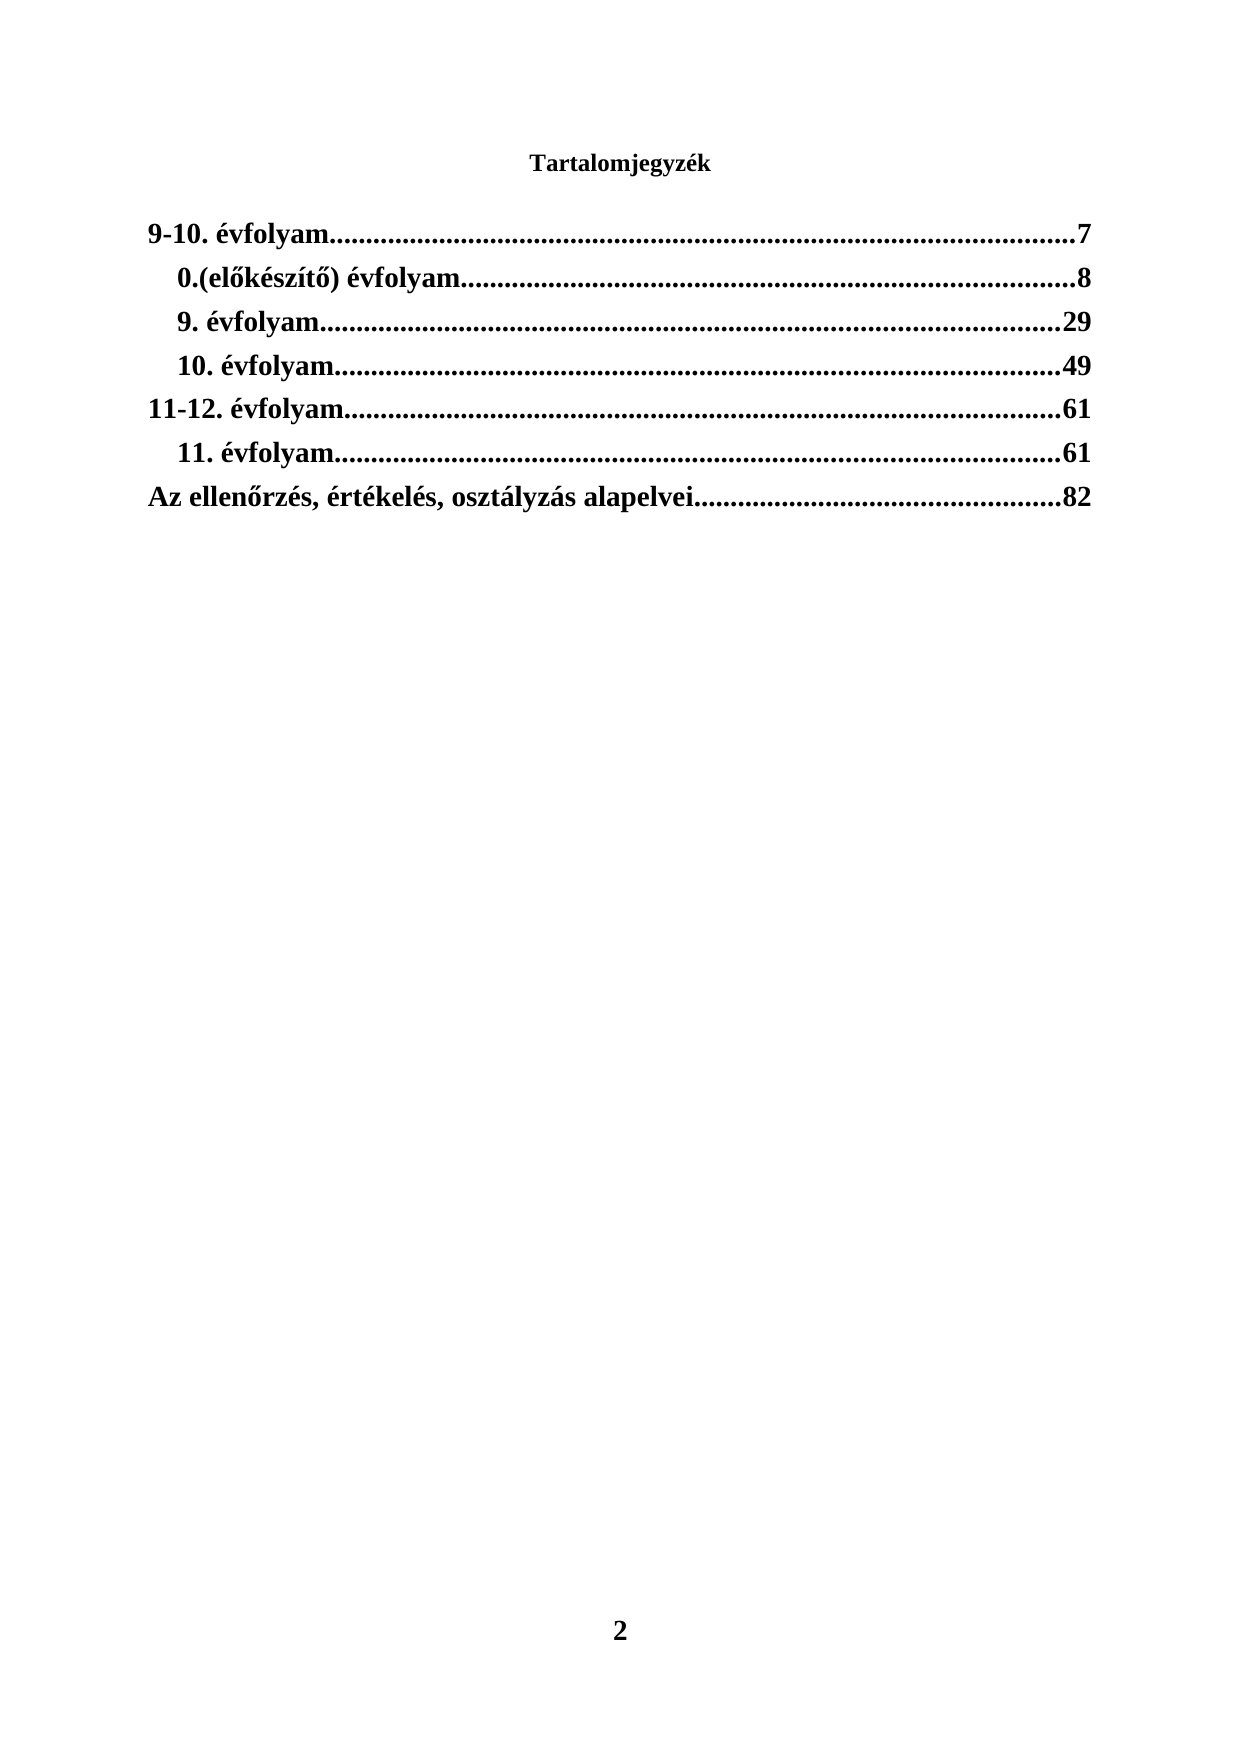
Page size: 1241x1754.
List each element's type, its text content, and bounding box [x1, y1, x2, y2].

text 9. évfolyam 29 [177, 304, 1092, 337]
text 11-12. évfolyam 61 [148, 392, 1092, 425]
text Az ellenőrzés, értékelés, osztályzás alapelvei 82 [148, 479, 1092, 513]
text 0.(előkészítő) évfolyam 8 [177, 260, 1092, 293]
text 11. évfolyam 61 [177, 436, 1092, 469]
text 10. évfolyam 49 [177, 348, 1092, 381]
text Tartalomjegyzék [148, 148, 1092, 176]
text 9-10. évfolyam 7 [148, 216, 1092, 249]
